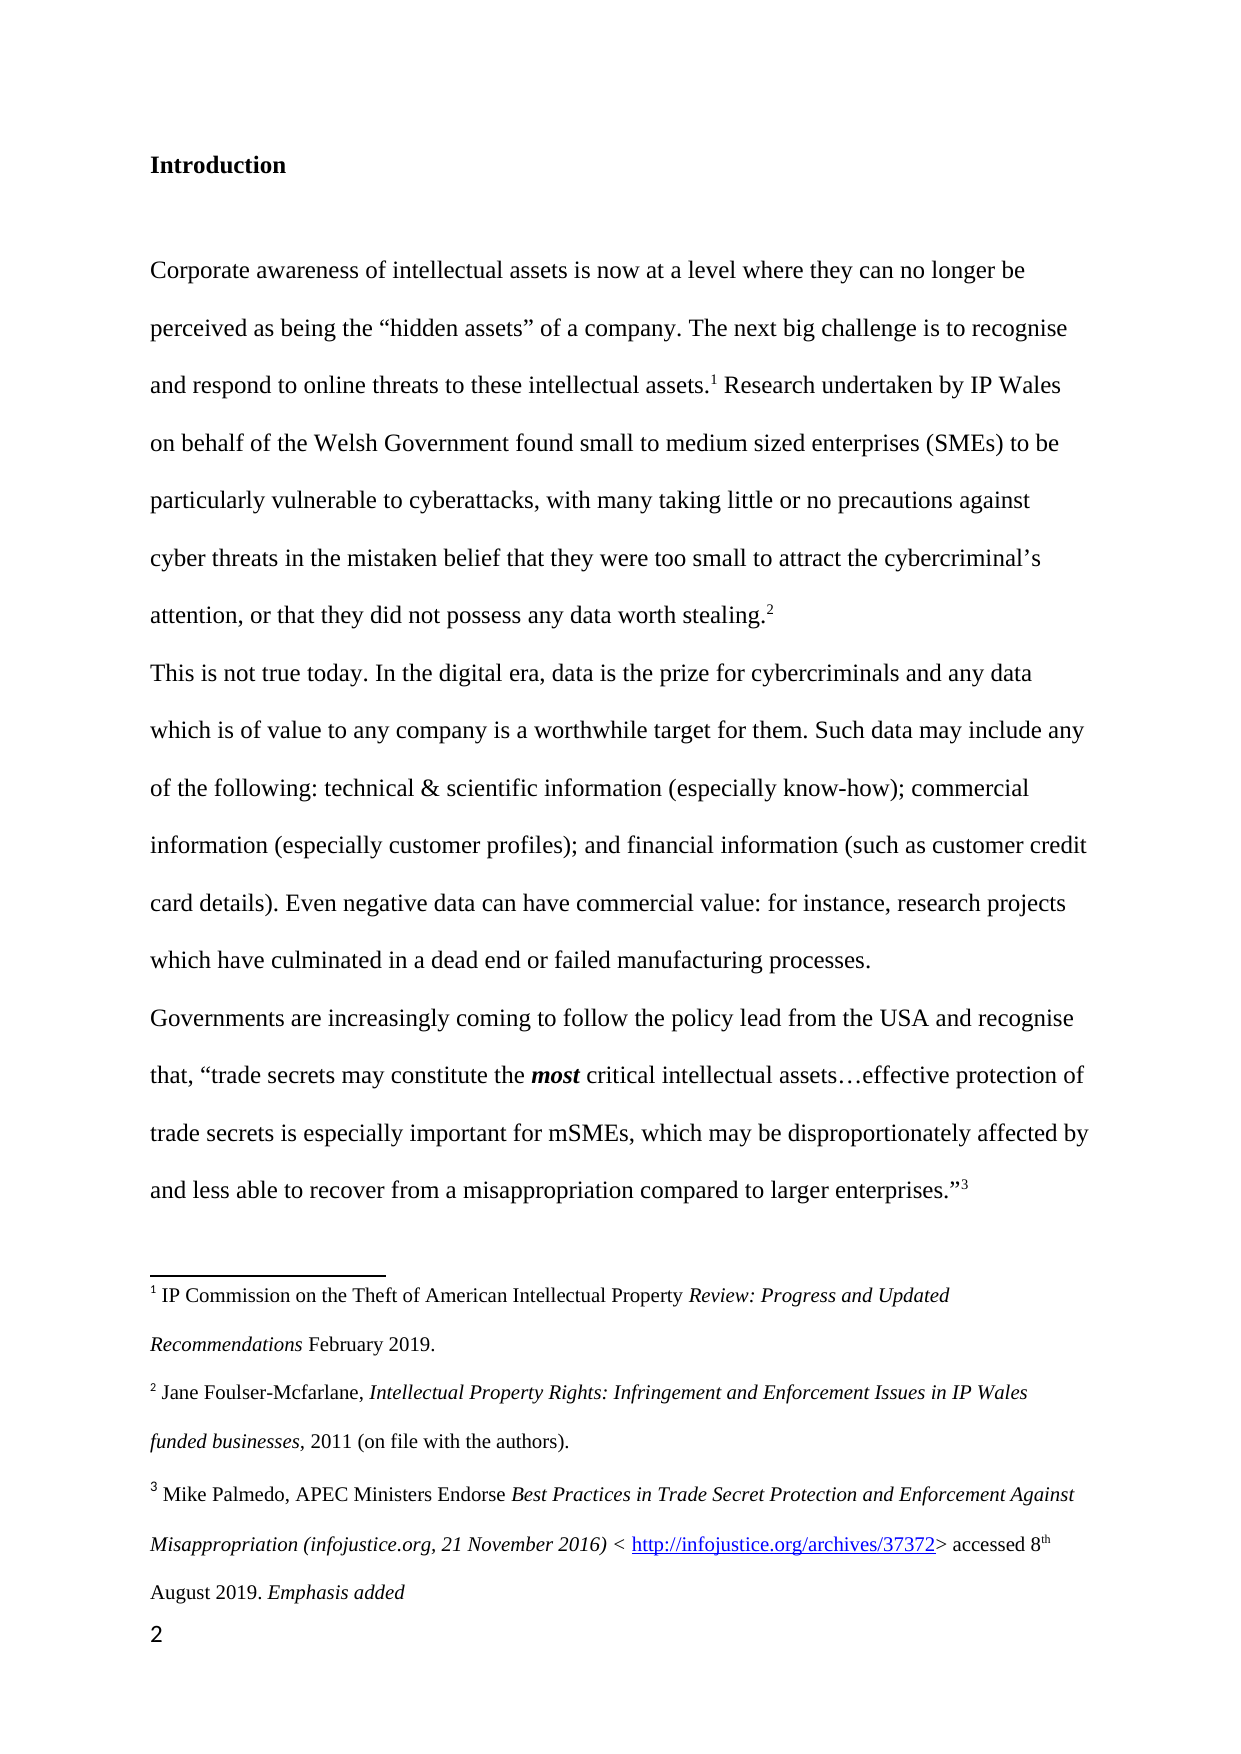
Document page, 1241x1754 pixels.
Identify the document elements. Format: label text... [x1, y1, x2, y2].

text This is not true today. In the digital era, data is the prize for cybercriminals and any data which is of value to any company is a worthwhile target for them. Such data may include any of the following: technical & scientific information (especially know-how); commercial information (especially customer profiles); and financial information (such as customer credit card details). Even negative data can have commercial value: for instance, research projects which have culminated in a dead end or failed manufacturing processes. [150, 658, 1090, 974]
text Introduction [150, 150, 1090, 179]
text Governments are increasingly coming to follow the policy lead from the USA and recognise that, “trade secrets may constitute the most critical intellectual assets…effective protection of trade secrets is especially important for mSMEs, which may be disproportionately affected by and less able to recover from a misappropriation compared to larger enterprises.” [150, 1003, 1090, 1204]
text Corporate awareness of intellectual assets is now at a level where they can no longer be perceived as being the “hidden assets” of a company. The next big challenge is to recognise and respond to online threats to these intellectual assets. Research undertaken by IP Wales on behalf of the Welsh Government found small to medium sized enterprises (SMEs) to be particularly vulnerable to cyberattacks, with many taking little or no precautions against cyber threats in the mistaken belief that they were too small to attract the cybercriminal’s attention, or that they did not possess any data worth stealing. [150, 256, 1090, 629]
